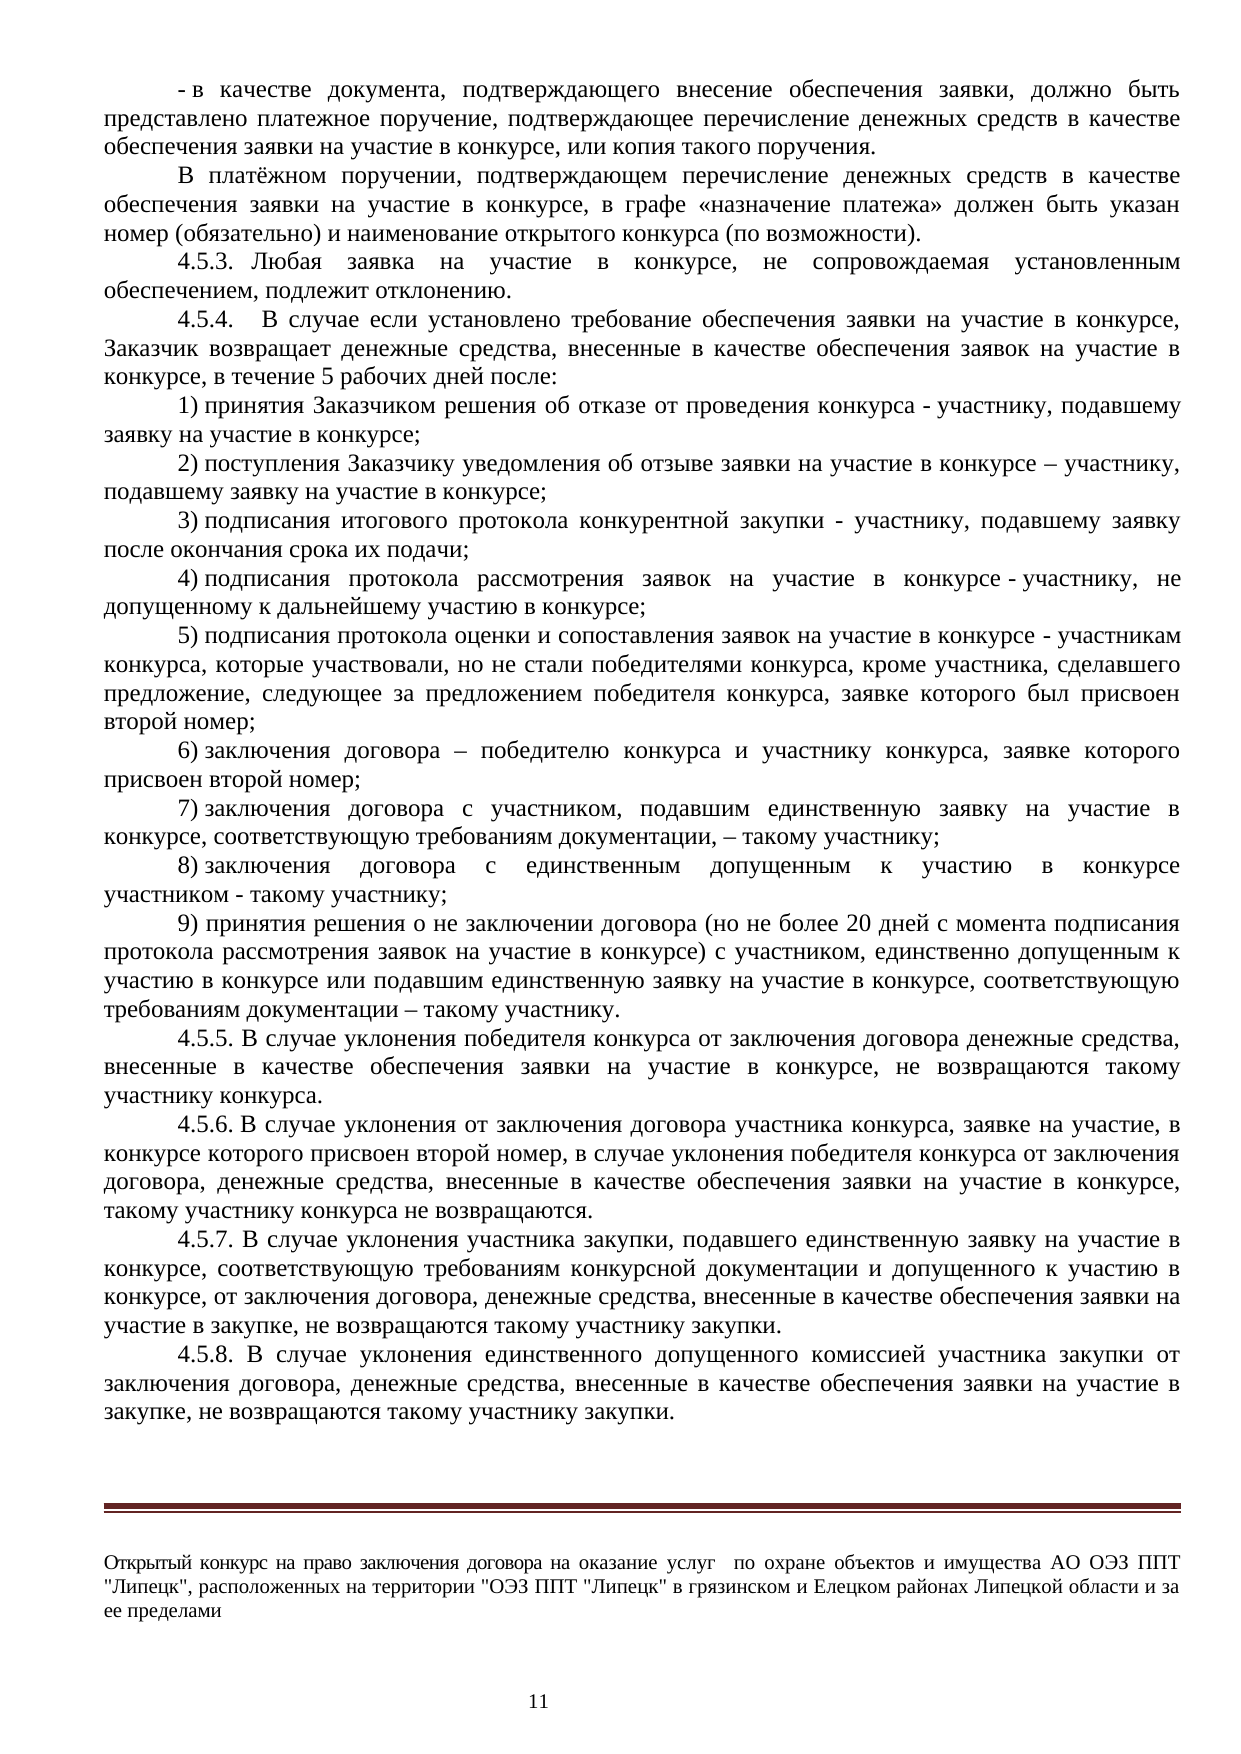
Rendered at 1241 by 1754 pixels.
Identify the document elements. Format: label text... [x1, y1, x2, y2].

text 1) принятия Заказчиком решения об отказе от проведения конкурса - участнику, подавшему заявку на участие в конкурсе; [103, 390, 1181, 448]
text 3) подписания итогового протокола конкурентной закупки - участнику, подавшему заявку после окончания срока их подачи; [103, 505, 1181, 563]
list Любая заявка на участие в конкурсе, не сопровождаемая установленным обеспечением, подлежит отклонению. [103, 246, 1181, 304]
list В случае если установлено требование обеспечения заявки на участие в конкурсе, Заказчик возвращает денежные средства, внесенные в качестве обеспечения заявок на участие в конкурсе, в течение 5 рабочих дней после: [103, 304, 1181, 390]
text 4.5.5. В случае уклонения победителя конкурса от заключения договора денежные средства, внесенные в качестве обеспечения заявки на участие в конкурсе, не возвращаются такому участнику конкурса. [103, 1023, 1181, 1109]
text 9) принятия решения о не заключении договора (но не более 20 дней с момента подписания протокола рассмотрения заявок на участие в конкурсе) с участником, единственно допущенным к участию в конкурсе или подавшим единственную заявку на участие в конкурсе, соответствующую требованиям документации – такому участнику. [103, 908, 1181, 1023]
text 7) заключения договора с участником, подавшим единственную заявку на участие в конкурсе, соответствующую требованиям документации, – такому участнику; [103, 793, 1181, 850]
text 4.5.6. В случае уклонения от заключения договора участника конкурса, заявке на участие, в конкурсе которого присвоен второй номер, в случае уклонения победителя конкурса от заключения договора, денежные средства, внесенные в качестве обеспечения заявки на участие в конкурсе, такому участнику конкурса не возвращаются. [103, 1109, 1181, 1224]
text - в качестве документа, подтверждающего внесение обеспечения заявки, должно быть представлено платежное поручение, подтверждающее перечисление денежных средств в качестве обеспечения заявки на участие в конкурсе, или копия такого поручения. [103, 74, 1181, 160]
text 6) заключения договора – победителю конкурса и участнику конкурса, заявке которого присвоен второй номер; [103, 735, 1181, 793]
text 4.5.7. В случае уклонения участника закупки, подавшего единственную заявку на участие в конкурсе, соответствующую требованиям конкурсной документации и допущенного к участию в конкурсе, от заключения договора, денежные средства, внесенные в качестве обеспечения заявки на участие в закупке, не возвращаются такому участнику закупки. [103, 1224, 1181, 1339]
text 5) подписания протокола оценки и сопоставления заявок на участие в конкурсе - участникам конкурса, которые участвовали, но не стали победителями конкурса, кроме участника, сделавшего предложение, следующее за предложением победителя конкурса, заявке которого был присвоен второй номер; [103, 620, 1181, 735]
text 8) заключения договора с единственным допущенным к участию в конкурсе участником - такому участнику; [103, 850, 1181, 908]
text 2) поступления Заказчику уведомления об отзыве заявки на участие в конкурсе – участнику, подавшему заявку на участие в конкурсе; [103, 448, 1181, 505]
text 4) подписания протокола рассмотрения заявок на участие в конкурсе - участнику, не допущенному к дальнейшему участию в конкурсе; [103, 563, 1181, 620]
text В платёжном поручении, подтверждающем перечисление денежных средств в качестве обеспечения заявки на участие в конкурсе, в графе «назначение платежа» должен быть указан номер (обязательно) и наименование открытого конкурса (по возможности). [103, 160, 1181, 246]
text 4.5.8. В случае уклонения единственного допущенного комиссией участника закупки от заключения договора, денежные средства, внесенные в качестве обеспечения заявки на участие в закупке, не возвращаются такому участнику закупки. [103, 1339, 1181, 1425]
